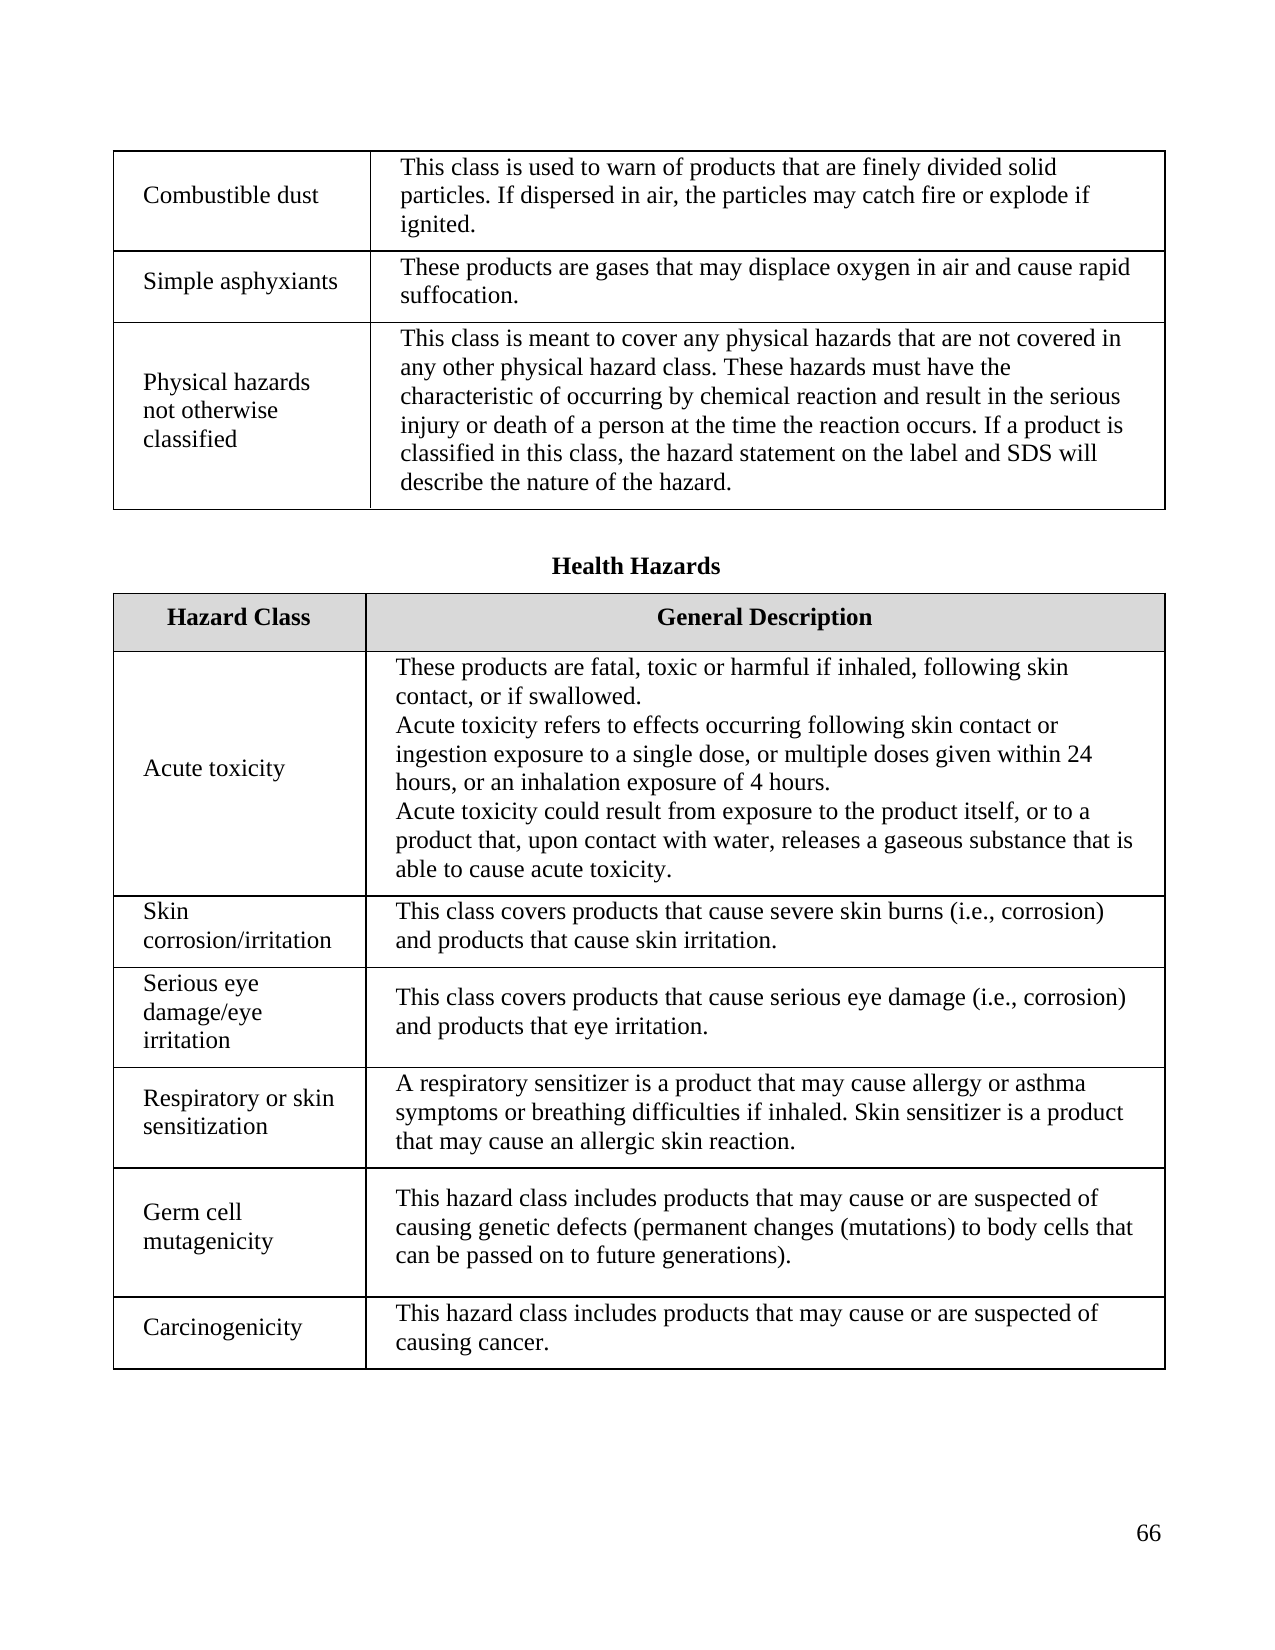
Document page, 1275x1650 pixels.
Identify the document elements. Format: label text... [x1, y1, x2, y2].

table_header Hazard Class [114, 594, 365, 651]
table_cell This class is used to warn of products that are finely divided solid particles. If dispersed in air, the particles may catch fire or explode if ignited. [371, 152, 1164, 250]
table_cell This hazard class includes products that may cause or are suspected of causing cancer. [367, 1298, 1164, 1368]
table_cell These products are gases that may displace oxygen in air and cause rapid suffocation. [371, 252, 1164, 322]
table_cell Simple asphyxiants [114, 252, 370, 322]
text Health Hazards [142, 551, 1130, 580]
table_cell Respiratory or skin sensitization [114, 1068, 365, 1167]
table_cell Acute toxicity [114, 652, 365, 895]
table_cell Skin corrosion/irritation [114, 897, 365, 966]
table_header General Description [367, 594, 1164, 651]
table_cell A respiratory sensitizer is a product that may cause allergy or asthma symptoms or breathing difficulties if inhaled. Skin sensitizer is a product that may cause an allergic skin reaction. [367, 1068, 1164, 1167]
table_cell This hazard class includes products that may cause or are suspected of causing genetic defects (permanent changes (mutations) to body cells that can be passed on to future generations). [367, 1169, 1164, 1296]
table_cell Serious eye damage/eye irritation [114, 968, 365, 1067]
table_cell This class is meant to cover any physical hazards that are not covered in any other physical hazard class. These hazards must have the characteristic of occurring by chemical reaction and result in the serious injury or death of a person at the time the reaction occurs. If a product is classified in this class, the hazard statement on the label and SDS will describe the nature of the hazard. [371, 323, 1164, 508]
table_cell Carcinogenicity [114, 1298, 365, 1368]
table_cell Germ cell mutagenicity [114, 1169, 365, 1296]
table_cell This class covers products that cause serious eye damage (i.e., corrosion) and products that eye irritation. [367, 968, 1164, 1067]
table_cell Physical hazards not otherwise classified [114, 323, 370, 508]
table_cell Combustible dust [114, 152, 370, 250]
table_cell This class covers products that cause severe skin burns (i.e., corrosion) and products that cause skin irritation. [367, 897, 1164, 966]
table_cell These products are fatal, toxic or harmful if inhaled, following skin contact, or if swallowed. Acute toxicity refers to effects occurring following skin contact or ingestion exposure to a single dose, or multiple doses given within 24 hours, or an inhalation exposure of 4 hours. Acute toxicity could result from exposure to the product itself, or to a product that, upon contact with water, releases a gaseous substance that is able to cause acute toxicity. [367, 652, 1164, 895]
